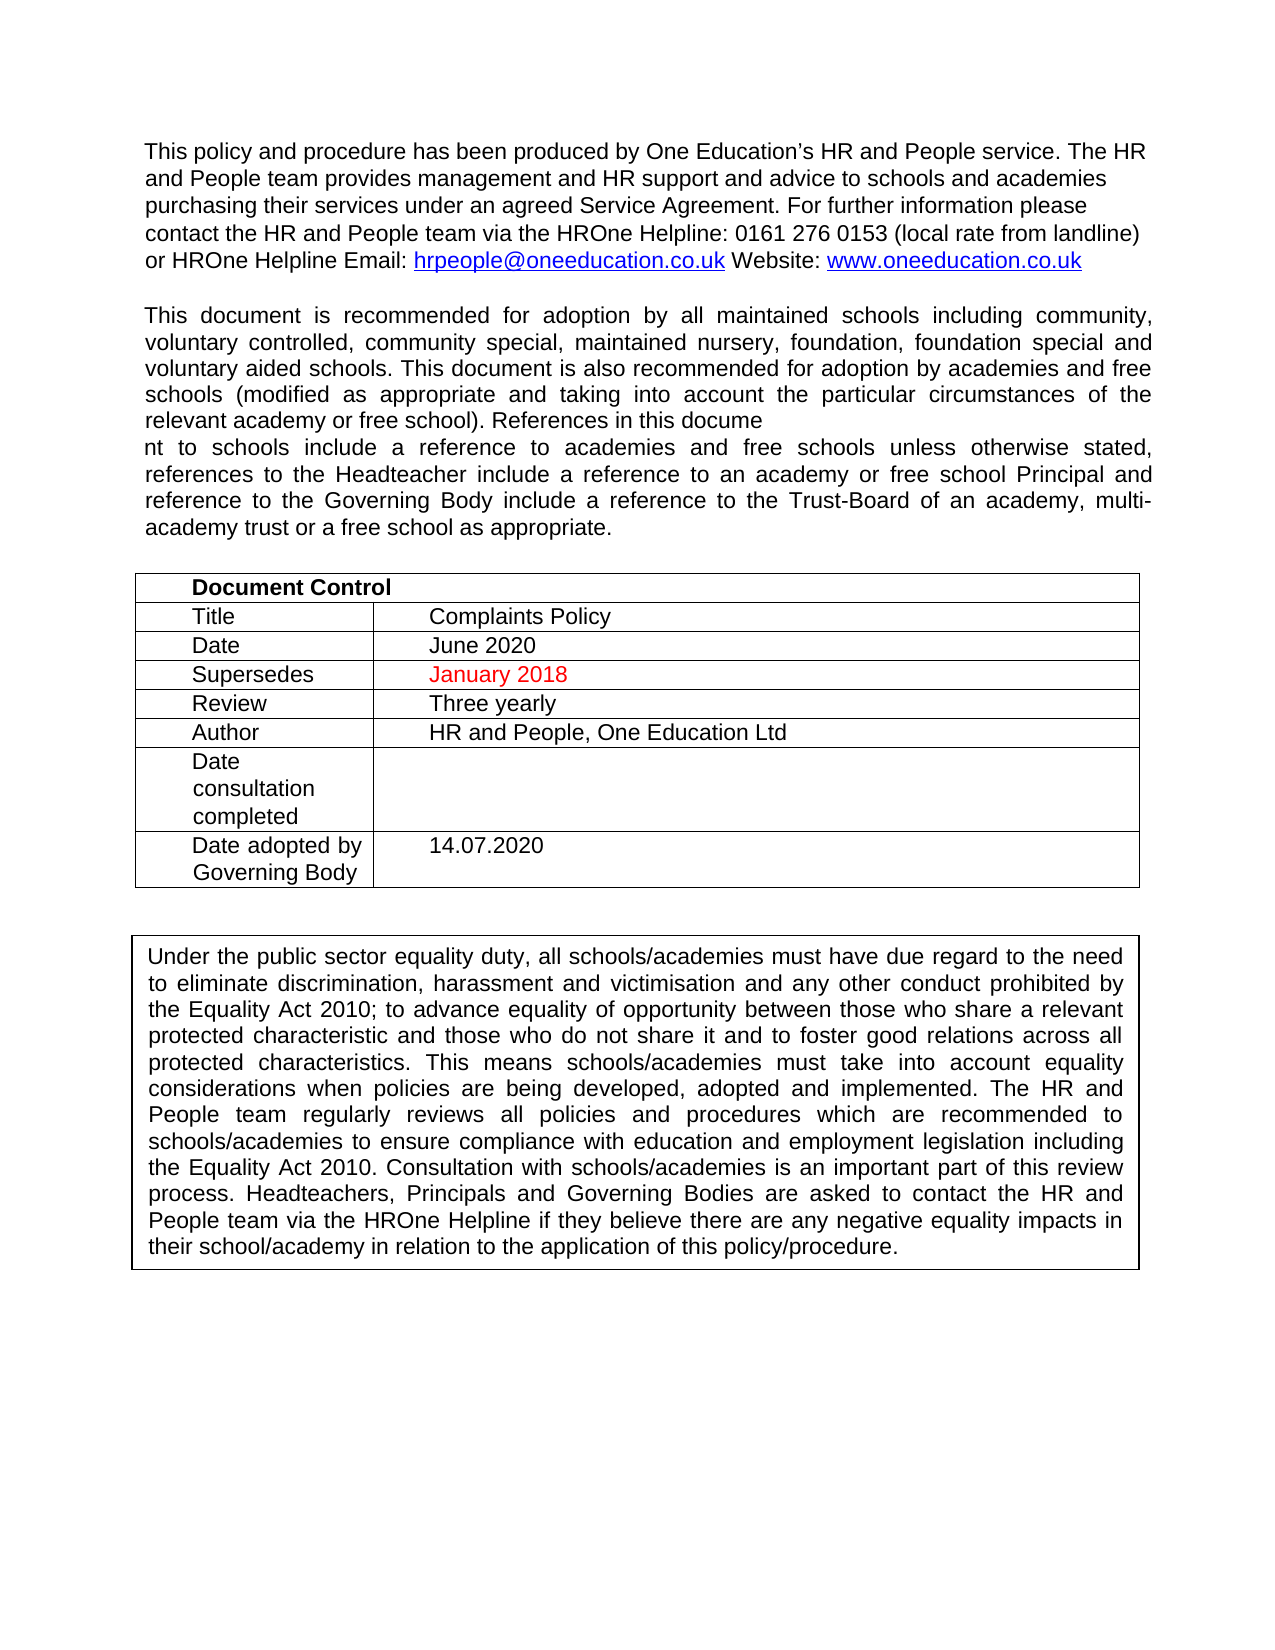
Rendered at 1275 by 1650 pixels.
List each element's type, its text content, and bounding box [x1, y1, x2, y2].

table_cell Supersedes [136, 661, 373, 689]
table_cell Date adopted by Governing Body [136, 832, 373, 887]
table_cell Author [136, 719, 373, 747]
table_cell 14.07.2020 [374, 832, 1139, 887]
table_cell Date consultation completed [136, 748, 373, 831]
table_cell Date [136, 632, 373, 660]
table_cell Three yearly [374, 690, 1139, 718]
table_cell Review [136, 690, 373, 718]
table_cell Title [136, 603, 373, 631]
table_cell [374, 748, 1139, 831]
table_cell HR and People, One Education Ltd [374, 719, 1139, 747]
text nt to schools include a reference to academies and free schools unless otherwise stated, references to the Headteacher include a reference to an academy or free school Principal and reference to the Governing Body include a reference to the Trust-Board of an academy, multi-academy trust or a free school as appropriate. [144, 434, 1153, 540]
text This document is recommended for adoption by all maintained schools including community, voluntary controlled, community special, maintained nursery, foundation, foundation special and voluntary aided schools. This document is also recommended for adoption by academies and free schools (modified as appropriate and taking into account the particular circumstances of the relevant academy or free school). References in this docume [144, 302, 1153, 434]
table_cell Complaints Policy [374, 603, 1139, 631]
table_cell June 2020 [374, 632, 1139, 660]
table_header Document Control [136, 574, 1139, 602]
table_cell January 2018 [374, 661, 1139, 689]
